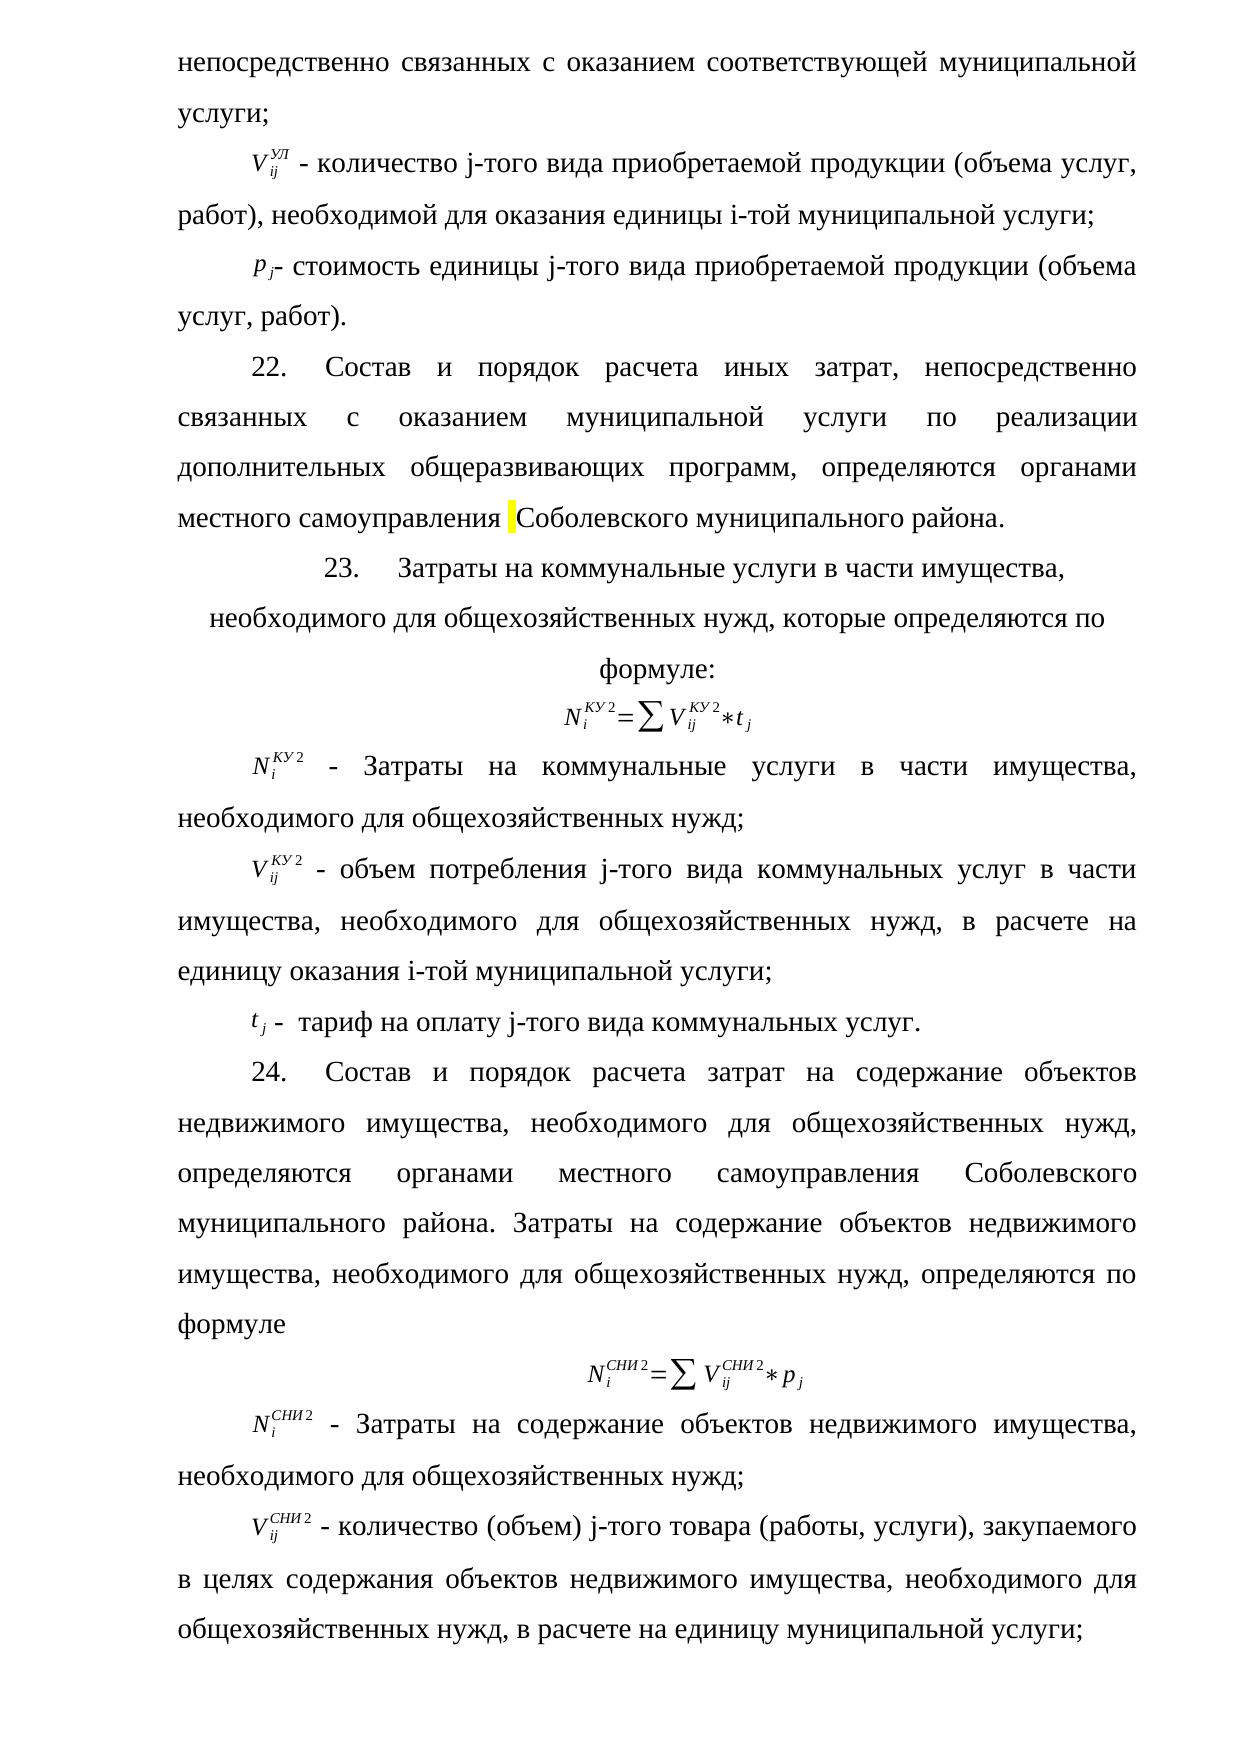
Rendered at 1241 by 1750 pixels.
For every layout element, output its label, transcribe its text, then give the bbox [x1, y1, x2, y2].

list Затраты на коммунальные услуги в части имущества, необходимого для общехозяйственных нужд, которые определяются по формуле: [177, 550, 1138, 733]
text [177, 44, 1138, 128]
text - тариф на оплату j-того вида коммунальных услуг. [177, 1004, 1138, 1038]
text - Затраты на коммунальные услуги в части имущества, необходимого для общехозяйственных нужд; [177, 748, 1138, 834]
text - объем потребления j-того вида коммунальных услуг в части имущества, необходимого для общехозяйственных нужд, в расчете на единицу оказания i-той муниципальной услуги; [177, 851, 1138, 987]
list Состав и порядок расчета иных затрат, непосредственно связанных с оказанием муниципальной услуги по реализации дополнительных общеразвивающих программ, определяются органами местного самоуправления Соболевского муниципального района. [177, 349, 1138, 533]
text - стоимость единицы j-того вида приобретаемой продукции (объема услуг, работ). [177, 248, 1138, 332]
text - количество j-того вида приобретаемой продукции (объема услуг, работ), необходимой для оказания единицы i-той муниципальной услуги; [177, 145, 1138, 231]
text - количество (объем) j-того товара (работы, услуги), закупаемого в целях содержания объектов недвижимого имущества, необходимого для общехозяйственных нужд, в расчете на единицу муниципальной услуги; [177, 1508, 1138, 1645]
text - Затраты на содержание объектов недвижимого имущества, необходимого для общехозяйственных нужд; [177, 1406, 1138, 1492]
list Состав и порядок расчета затрат на содержание объектов недвижимого имущества, необходимого для общехозяйственных нужд, определяются органами местного самоуправления Соболевского муниципального района. Затраты на содержание объектов недвижимого имущества, необходимого для общехозяйственных нужд, определяются по формуле [177, 1054, 1138, 1340]
